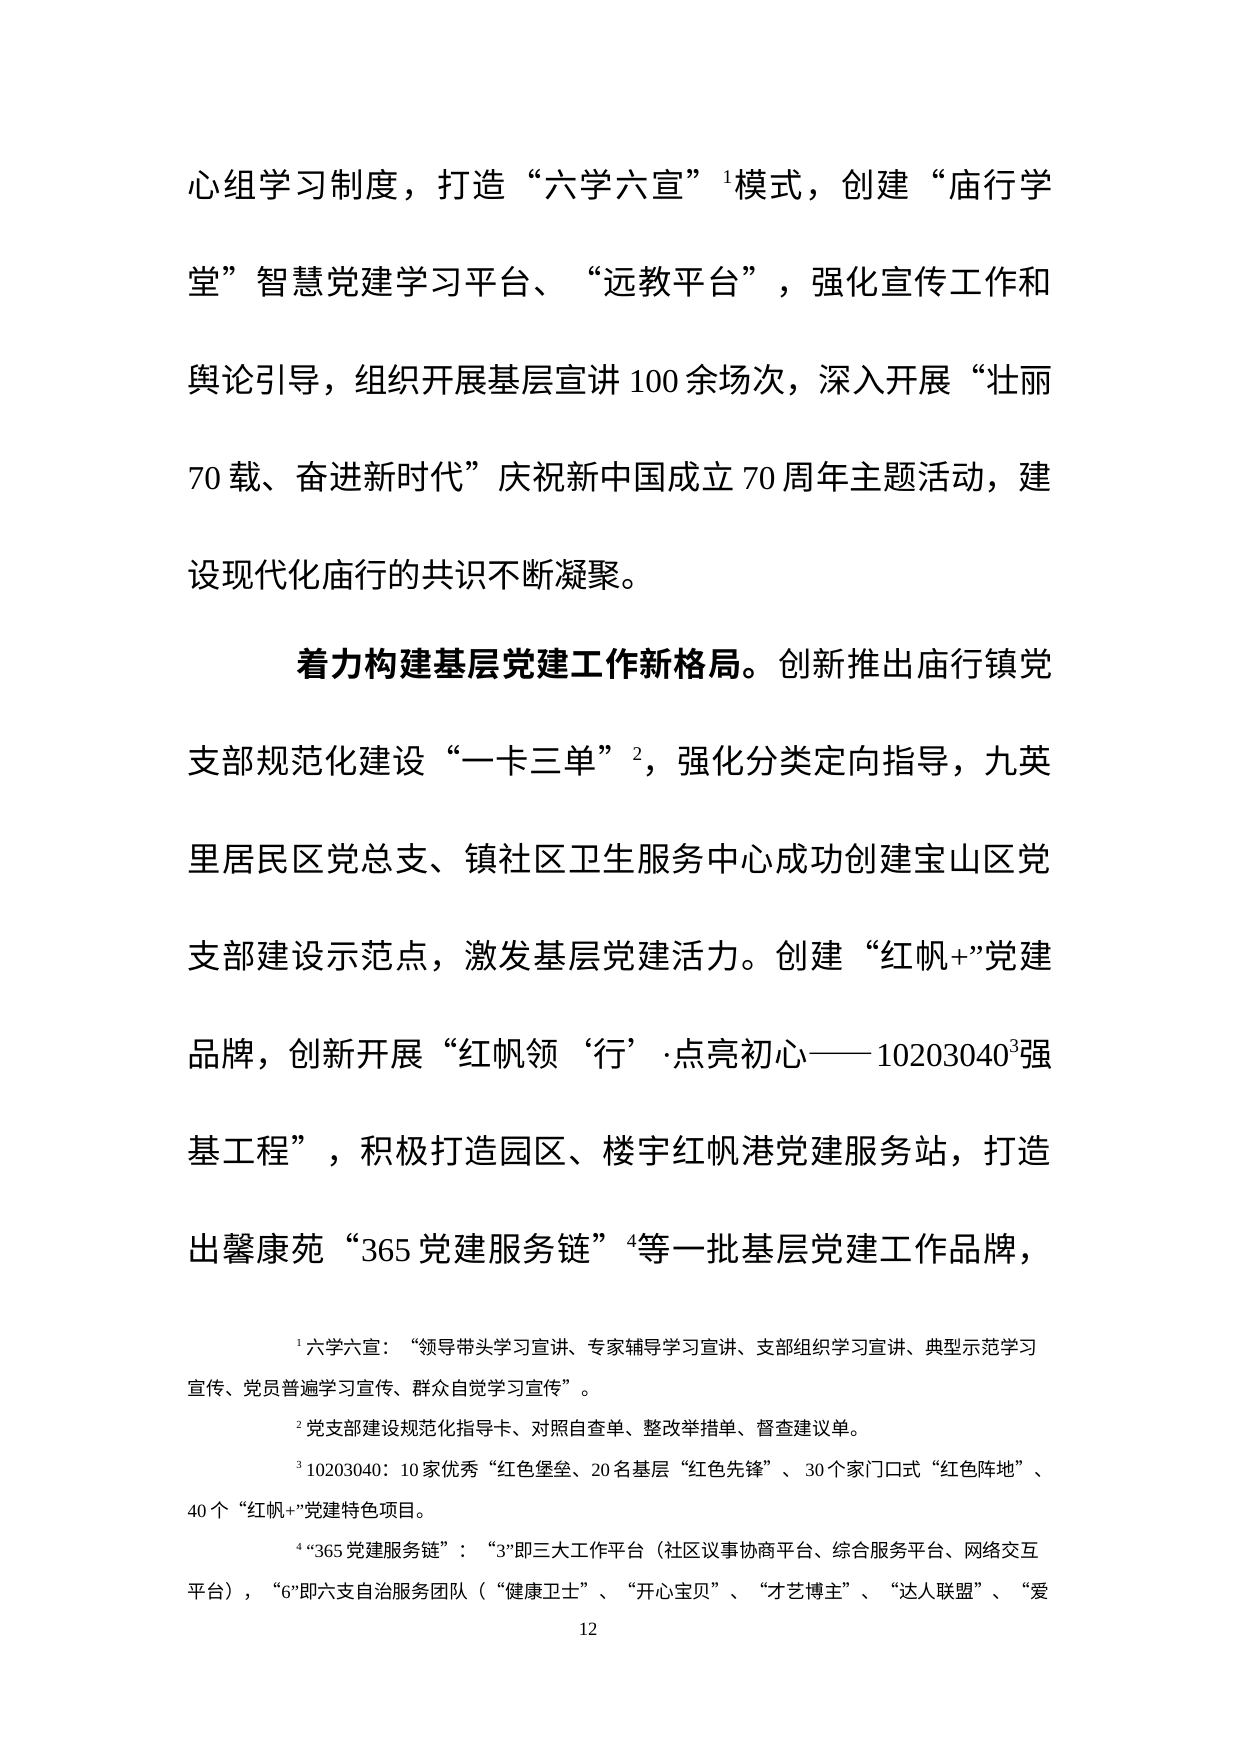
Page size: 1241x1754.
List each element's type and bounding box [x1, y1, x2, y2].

text [187, 629, 1053, 1279]
text [187, 150, 1053, 605]
